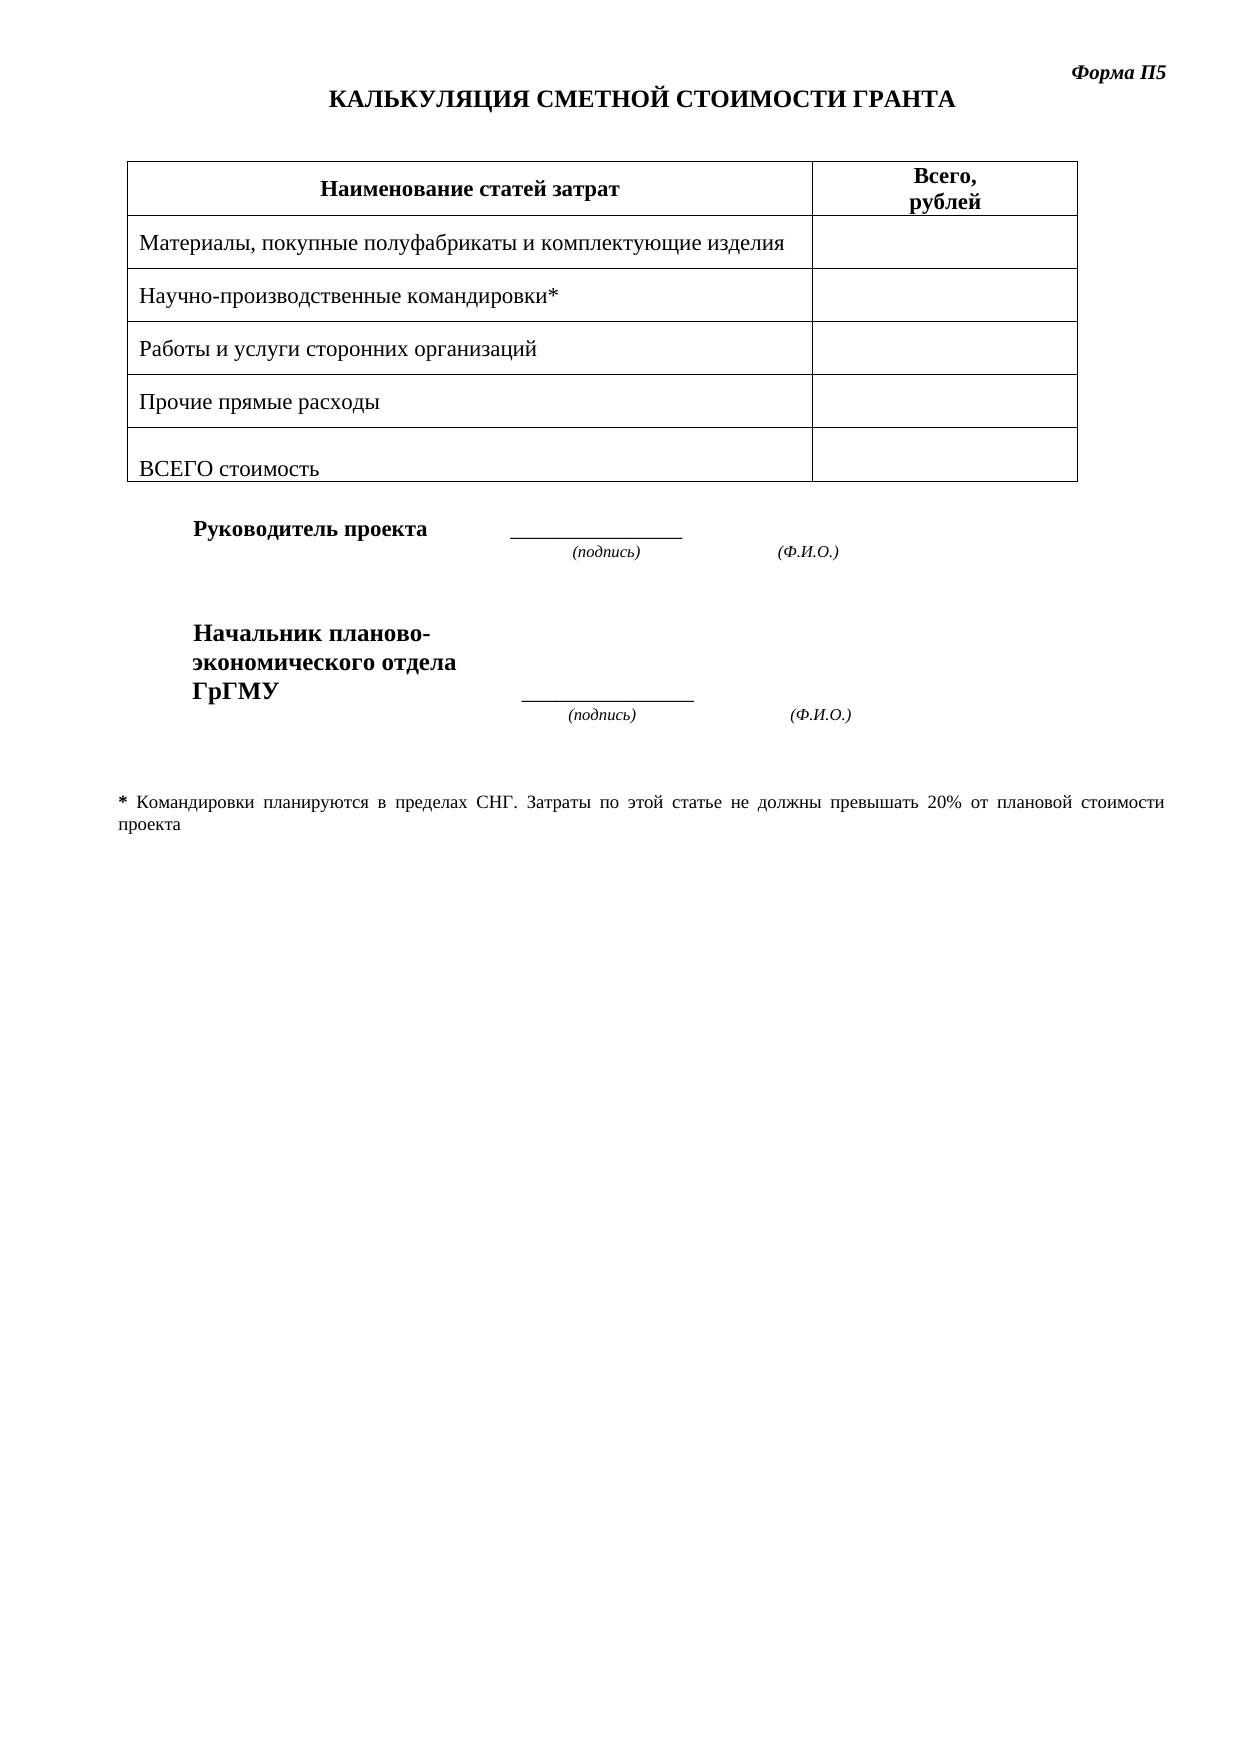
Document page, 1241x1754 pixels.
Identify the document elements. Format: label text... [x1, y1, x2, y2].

table_cell Материалы, покупные полуфабрикаты и комплектующие изделия [128, 216, 812, 268]
table_header Наименование статей затрат [128, 162, 812, 215]
text (подпись) (Ф.И.О.) [118, 705, 1166, 724]
subtitle Форма П5 [118, 59, 1166, 84]
subtitle КАЛЬКУЛЯЦИЯ СМЕТНОЙ СТОИМОСТИ ГРАНТА [118, 84, 1166, 113]
table_cell [813, 269, 1077, 321]
subtitle ГрГМУ _______________ [118, 676, 1166, 705]
table_cell Научно-производственные командировки* [128, 269, 812, 321]
table_cell ВСЕГО стоимость [128, 428, 812, 481]
subtitle Руководитель проекта _______________ [118, 516, 1166, 542]
table_cell Прочие прямые расходы [128, 375, 812, 427]
text (подпись) (Ф.И.О.) [118, 542, 1166, 561]
table_cell [813, 375, 1077, 427]
table_cell [813, 216, 1077, 268]
table_header Всего, рублей [813, 162, 1077, 215]
text Начальник планово- [118, 618, 1166, 647]
text экономического отдела [118, 647, 1166, 676]
table_cell Работы и услуги сторонних организаций [128, 322, 812, 374]
text * Командировки планируются в пределах СНГ. Затраты по этой статье не должны превышать 20% от плановой стоимости проекта [118, 791, 1166, 834]
table_cell [813, 322, 1077, 374]
table_cell [813, 428, 1077, 481]
